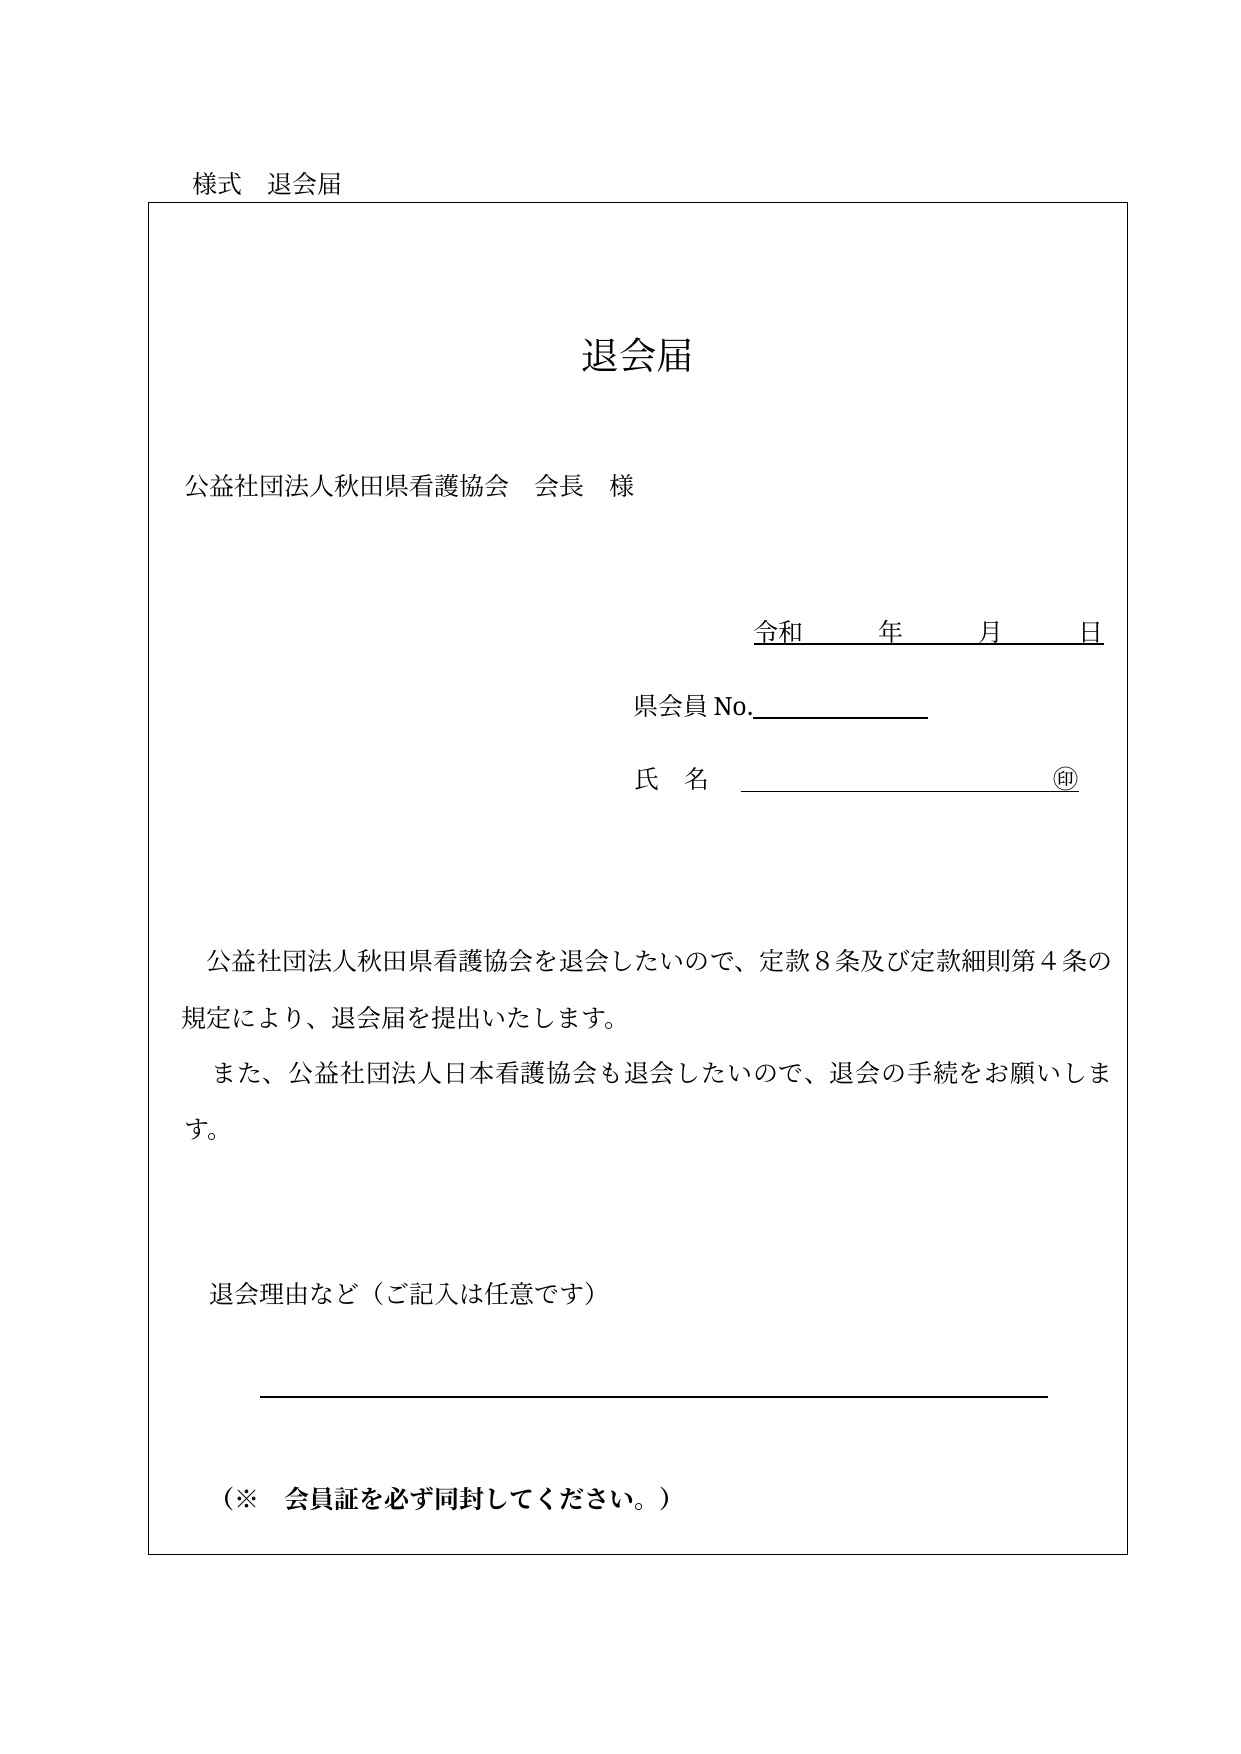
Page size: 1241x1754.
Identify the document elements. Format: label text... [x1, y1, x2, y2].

table_header 退会届 公益社団法人秋田県看護協会 会長 様 令和 年 月 日 県会員No. 氏 名 ㊞ 公益社団法人秋田県看護協会を退会したいので、定款８条及び定款細則第４条の規定により、退会届を提出いたします。 また、公益社団法人日本看護協会も退会したいので、退会の手続をお願いします。 退会理由など（ご記入は任意です） （※ 会員証を必ず同封してください。） [149, 203, 1127, 1554]
text 様式 退会届 [192, 164, 1128, 202]
